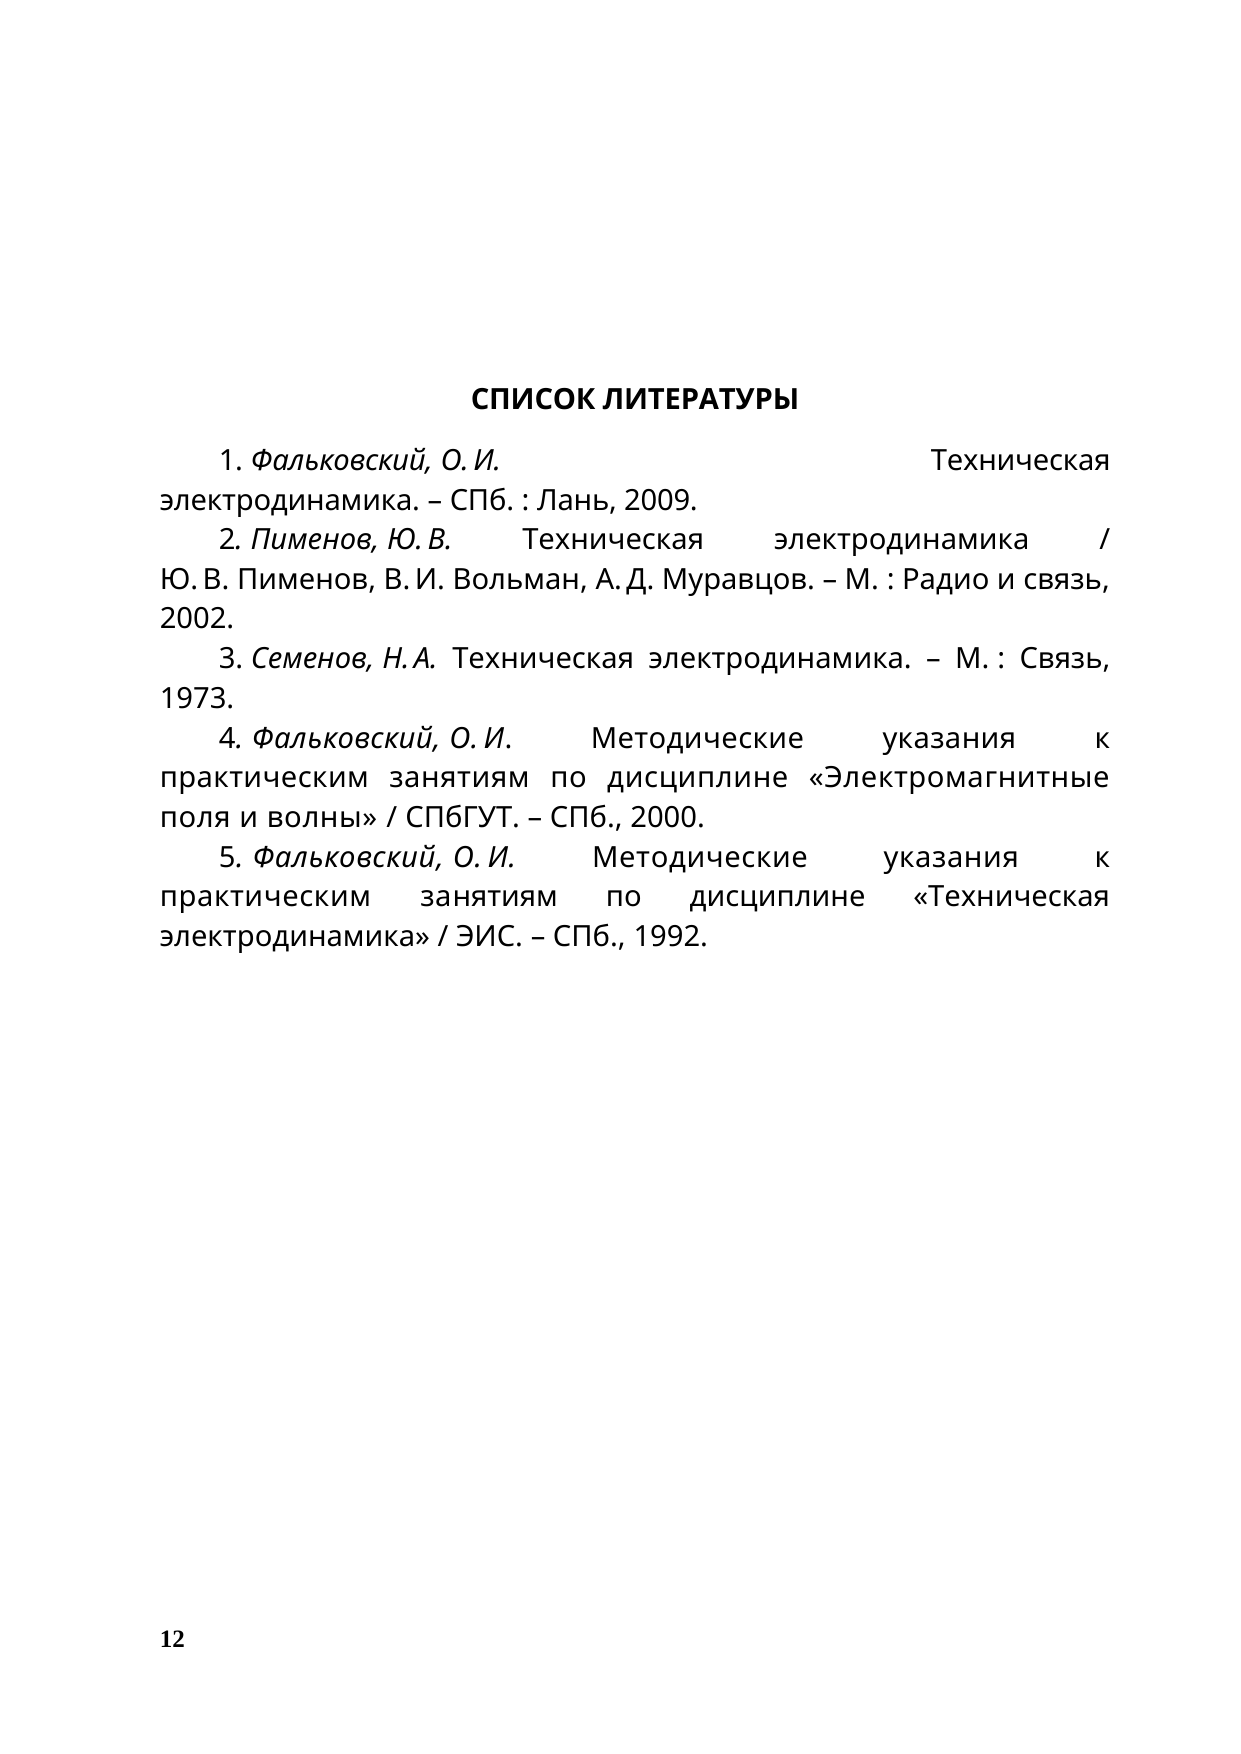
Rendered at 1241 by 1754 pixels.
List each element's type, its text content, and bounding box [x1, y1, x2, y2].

text 1. Фальковский, О. И. Техническая электродинамика. – СПб. : Лань, 2009. [159, 439, 1110, 518]
text 2. Пименов, Ю. В. Техническая электродинамика / Ю. В. Пименов, В. И. Вольман, А. Д. Муравцов. – М. : Радио и связь, 2002. [159, 518, 1110, 637]
text СПИСОК ЛИТЕРАТУРЫ [159, 378, 1110, 418]
text 5. Фальковский, О. И. Методические указания к практическим занятиям по дисциплине «Техническая электродинамика» / ЭИС. – СПб., 1992. [159, 836, 1110, 955]
text 4. Фальковский, О. И. Методические указания к практическим занятиям по дисциплине «Электромагнитные поля и волны» / СПбГУТ. – СПб., 2000. [159, 717, 1110, 836]
text 3. Семенов, H. A. Техническая электродинамика. – М. : Связь, 1973. [159, 637, 1110, 717]
